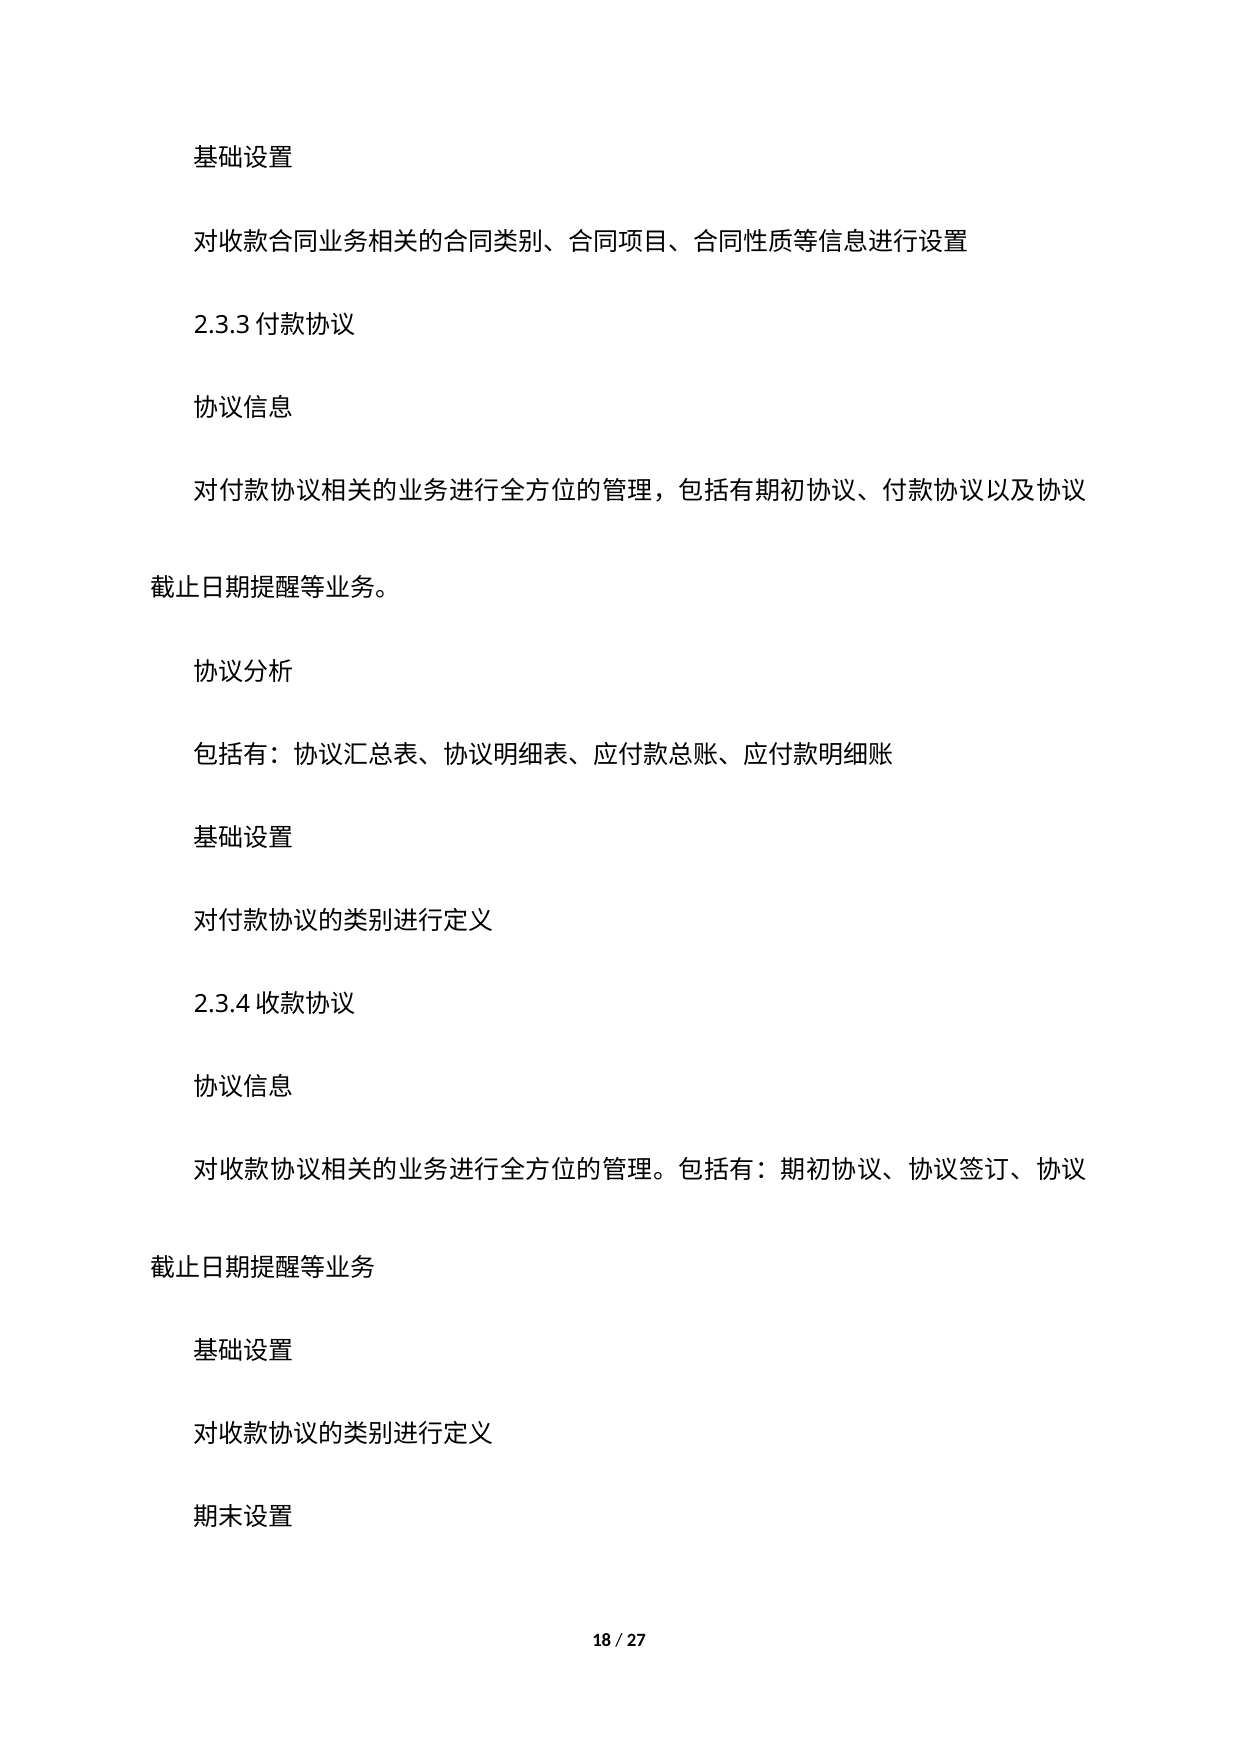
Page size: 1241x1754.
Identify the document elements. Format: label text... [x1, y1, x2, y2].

text 对收款合同业务相关的合同类别、合同项目、合同性质等信息进行设置 [150, 207, 1087, 272]
text 对付款协议的类别进行定义 [150, 886, 1087, 951]
text 对付款协议相关的业务进行全方位的管理，包括有期初协议、付款协议以及协议截止日期提醒等业务。 [150, 456, 1087, 618]
text 基础设置 [150, 123, 1087, 188]
text 基础设置 [150, 803, 1087, 868]
text 基础设置 [150, 1316, 1087, 1381]
text 包括有：协议汇总表、协议明细表、应付款总账、应付款明细账 [150, 720, 1087, 785]
text 期末设置 [150, 1482, 1087, 1547]
text 协议分析 [150, 637, 1087, 702]
text 对收款协议的类别进行定义 [150, 1399, 1087, 1464]
text 协议信息 [150, 373, 1087, 438]
text 2.3.4收款协议 [150, 969, 1087, 1034]
text 协议信息 [150, 1052, 1087, 1117]
text 2.3.3付款协议 [150, 290, 1087, 355]
text 对收款协议相关的业务进行全方位的管理。包括有：期初协议、协议签订、协议截止日期提醒等业务 [150, 1135, 1087, 1298]
